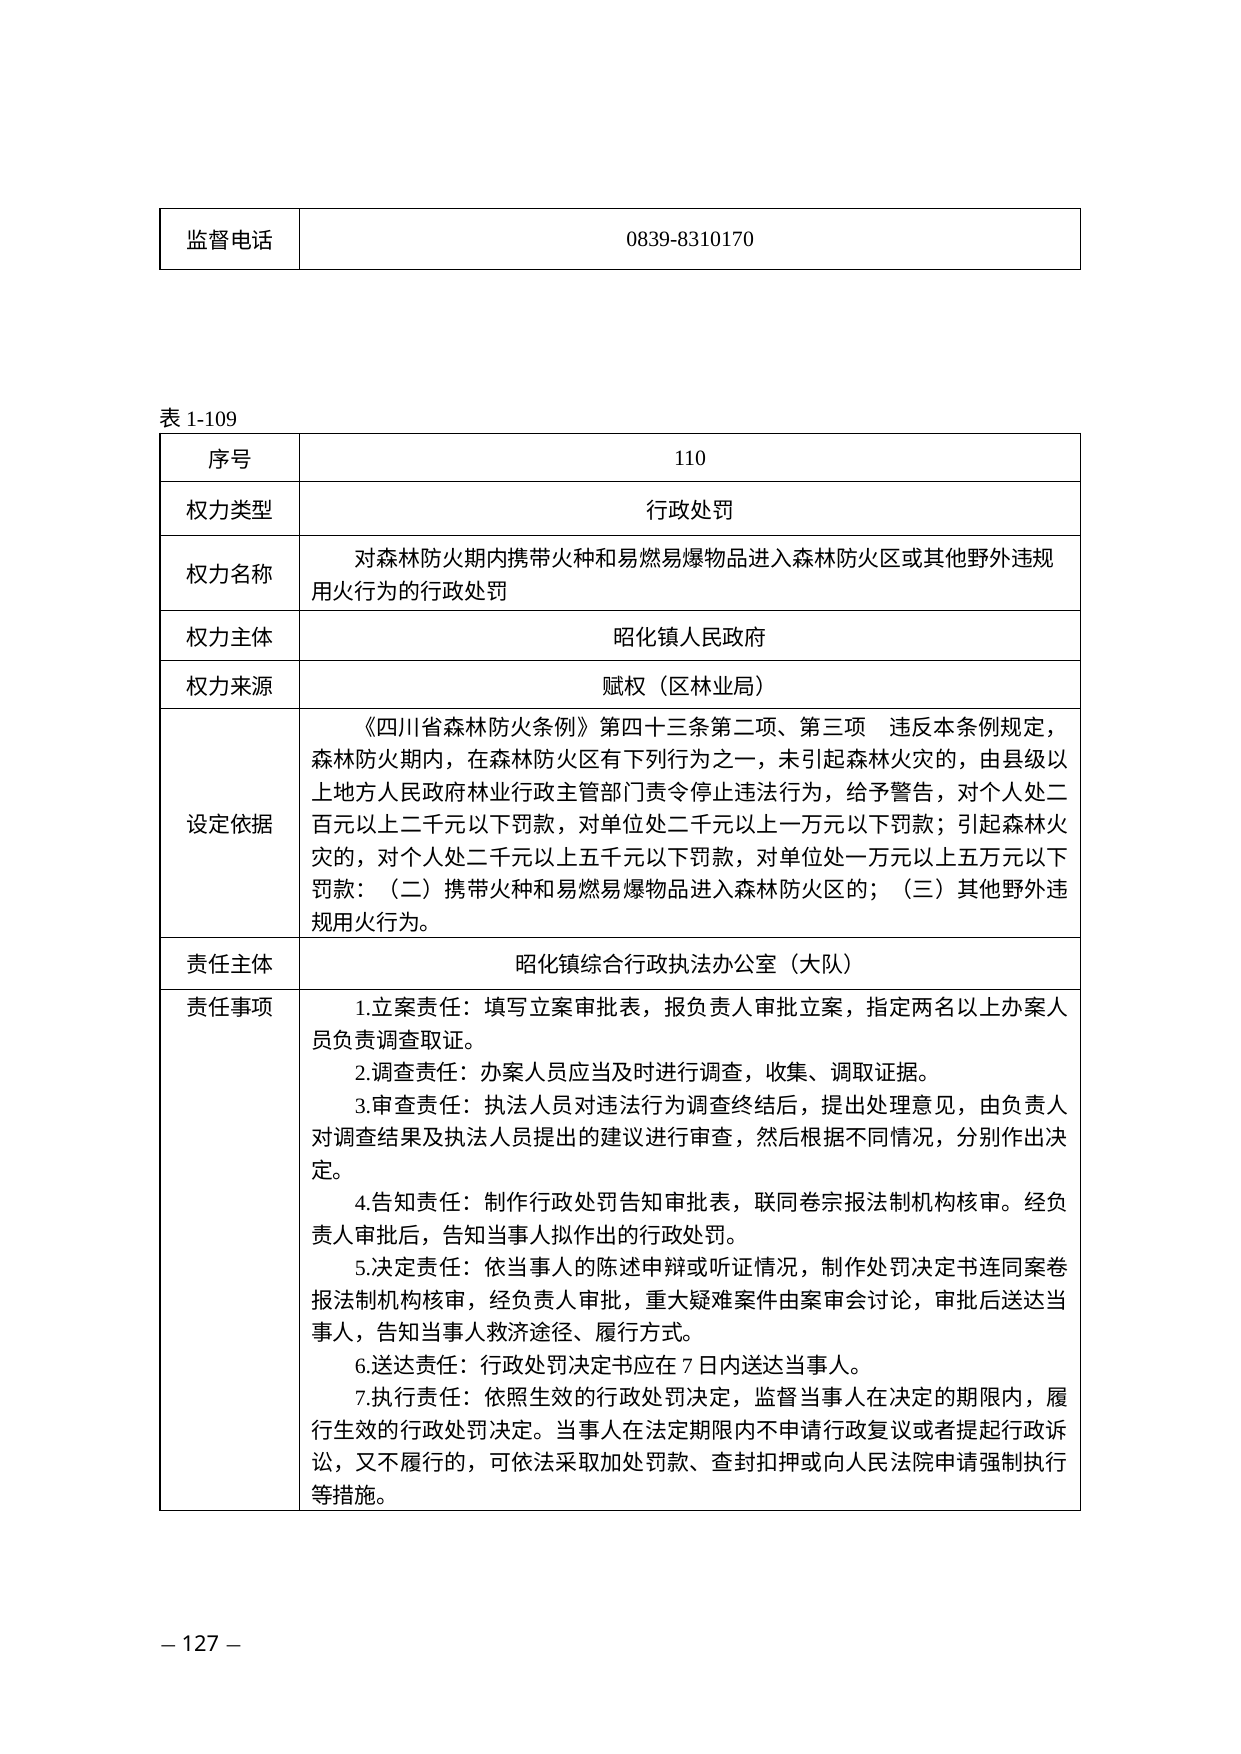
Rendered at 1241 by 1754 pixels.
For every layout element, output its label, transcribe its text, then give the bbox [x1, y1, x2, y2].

table_cell 监督电话 [161, 209, 299, 269]
table_cell 设定依据 [161, 709, 299, 937]
table_cell 对森林防火期内携带火种和易燃易爆物品进入森林防火区或其他野外违规用火行为的行政处罚 [300, 536, 1080, 610]
table_cell 昭化镇人民政府 [300, 611, 1080, 660]
table_cell 权力名称 [161, 536, 299, 610]
table_cell 责任主体 [161, 938, 299, 989]
table_header 110 [300, 434, 1080, 481]
text 表1-109 [159, 400, 1081, 433]
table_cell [300, 990, 1080, 1510]
table_header 序号 [161, 434, 299, 481]
table_cell 责任事项 [161, 990, 299, 1510]
table_cell 赋权（区林业局） [300, 661, 1080, 708]
table_cell 权力类型 [161, 482, 299, 535]
table_cell 0839-8310170 [300, 209, 1080, 269]
table_cell 权力主体 [161, 611, 299, 660]
table_cell 行政处罚 [300, 482, 1080, 535]
table_cell 《四川省森林防火条例》第四十三条第二项、第三项 违反本条例规定，森林防火期内，在森林防火区有下列行为之一，未引起森林火灾的，由县级以上地方人民政府林业行政主管部门责令停止违法行为，给予警告，对个人处二百元以上二千元以下罚款，对单位处二千元以上一万元以下罚款；引起森林火灾的，对个人处二千元以上五千元以下罚款，对单位处一万元以上五万元以下罚款：（二）携带火种和易燃易爆物品进入森林防火区的；（三）其他野外违规用火行为。 [300, 709, 1080, 937]
table_cell 权力来源 [161, 661, 299, 708]
table_cell 昭化镇综合行政执法办公室（大队） [300, 938, 1080, 989]
